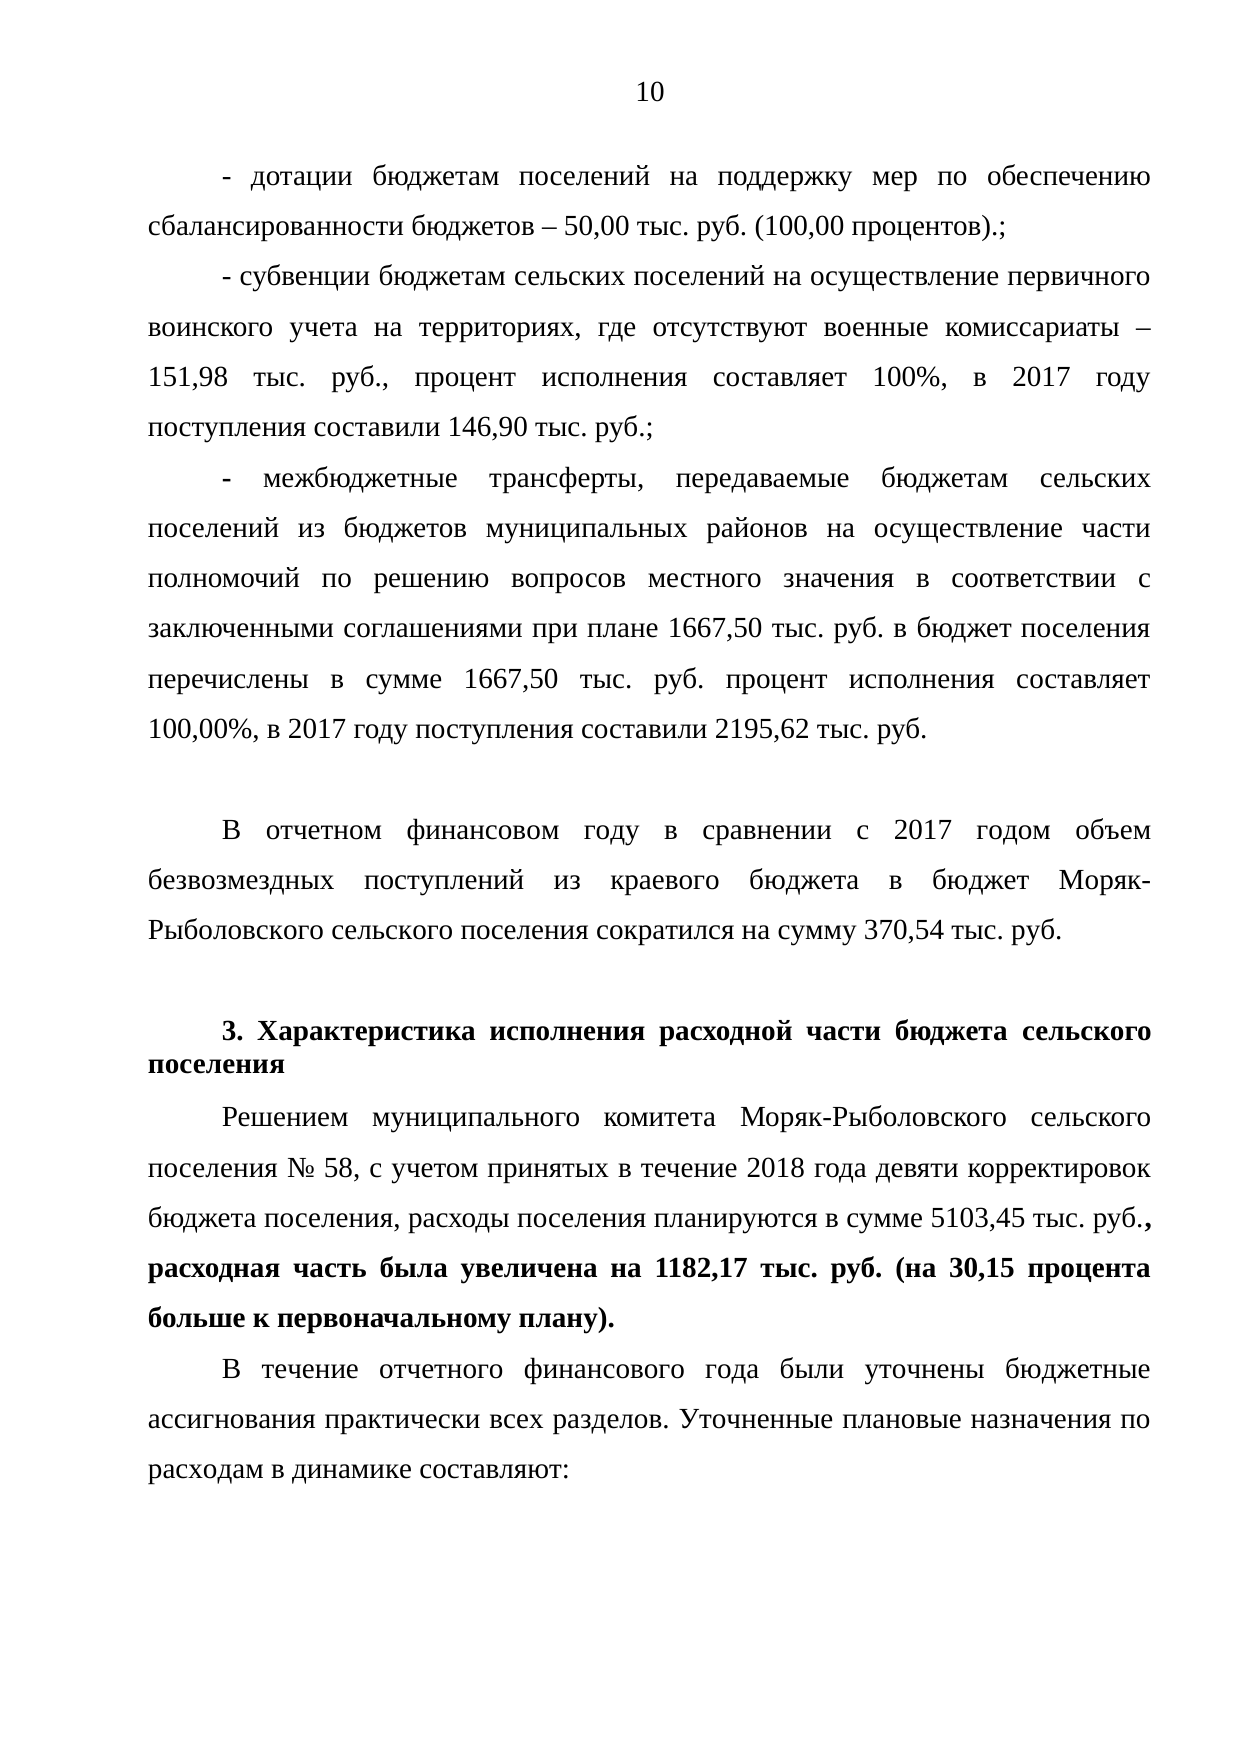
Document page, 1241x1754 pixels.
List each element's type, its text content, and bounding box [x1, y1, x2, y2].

subtitle - дотации бюджетам поселений на поддержку мер по обеспечению сбалансированности бюджетов – 50,00 тыс. руб. (100,00 процентов).; [148, 118, 1152, 242]
subtitle - субвенции бюджетам сельских поселений на осуществление первичного воинского учета на территориях, где отсутствуют военные комиссариаты – 151,98 тыс. руб., процент исполнения составляет 100%, в 2017 году поступления составили 146,90 тыс. руб.; [148, 258, 1152, 443]
subtitle Решением муниципального комитета Моряк-Рыболовского сельского поселения № 58, с учетом принятых в течение 2018 года девяти корректировок бюджета поселения, расходы поселения планируются в сумме 5103,45 тыс. руб., расходная часть была увеличена на 1182,17 тыс. руб. (на 30,15 процента больше к первоначальному плану). [148, 1099, 1152, 1334]
text В течение отчетного финансового года были уточнены бюджетные ассигнования практически всех разделов. Уточненные плановые назначения по расходам в динамике составляют: [148, 1351, 1152, 1485]
subtitle 3. Характеристика исполнения расходной части бюджета сельского поселения [148, 1013, 1152, 1080]
subtitle - межбюджетные трансферты, передаваемые бюджетам сельских поселений из бюджетов муниципальных районов на осуществление части полномочий по решению вопросов местного значения в соответствии с заключенными соглашениями при плане 1667,50 тыс. руб. в бюджет поселения перечислены в сумме 1667,50 тыс. руб. процент исполнения составляет 100,00%, в 2017 году поступления составили 2195,62 тыс. руб. [148, 460, 1152, 745]
text В отчетном финансовом году в сравнении с 2017 годом объем безвозмездных поступлений из краевого бюджета в бюджет Моряк-Рыболовского сельского поселения сократился на сумму 370,54 тыс. руб. [148, 812, 1152, 946]
